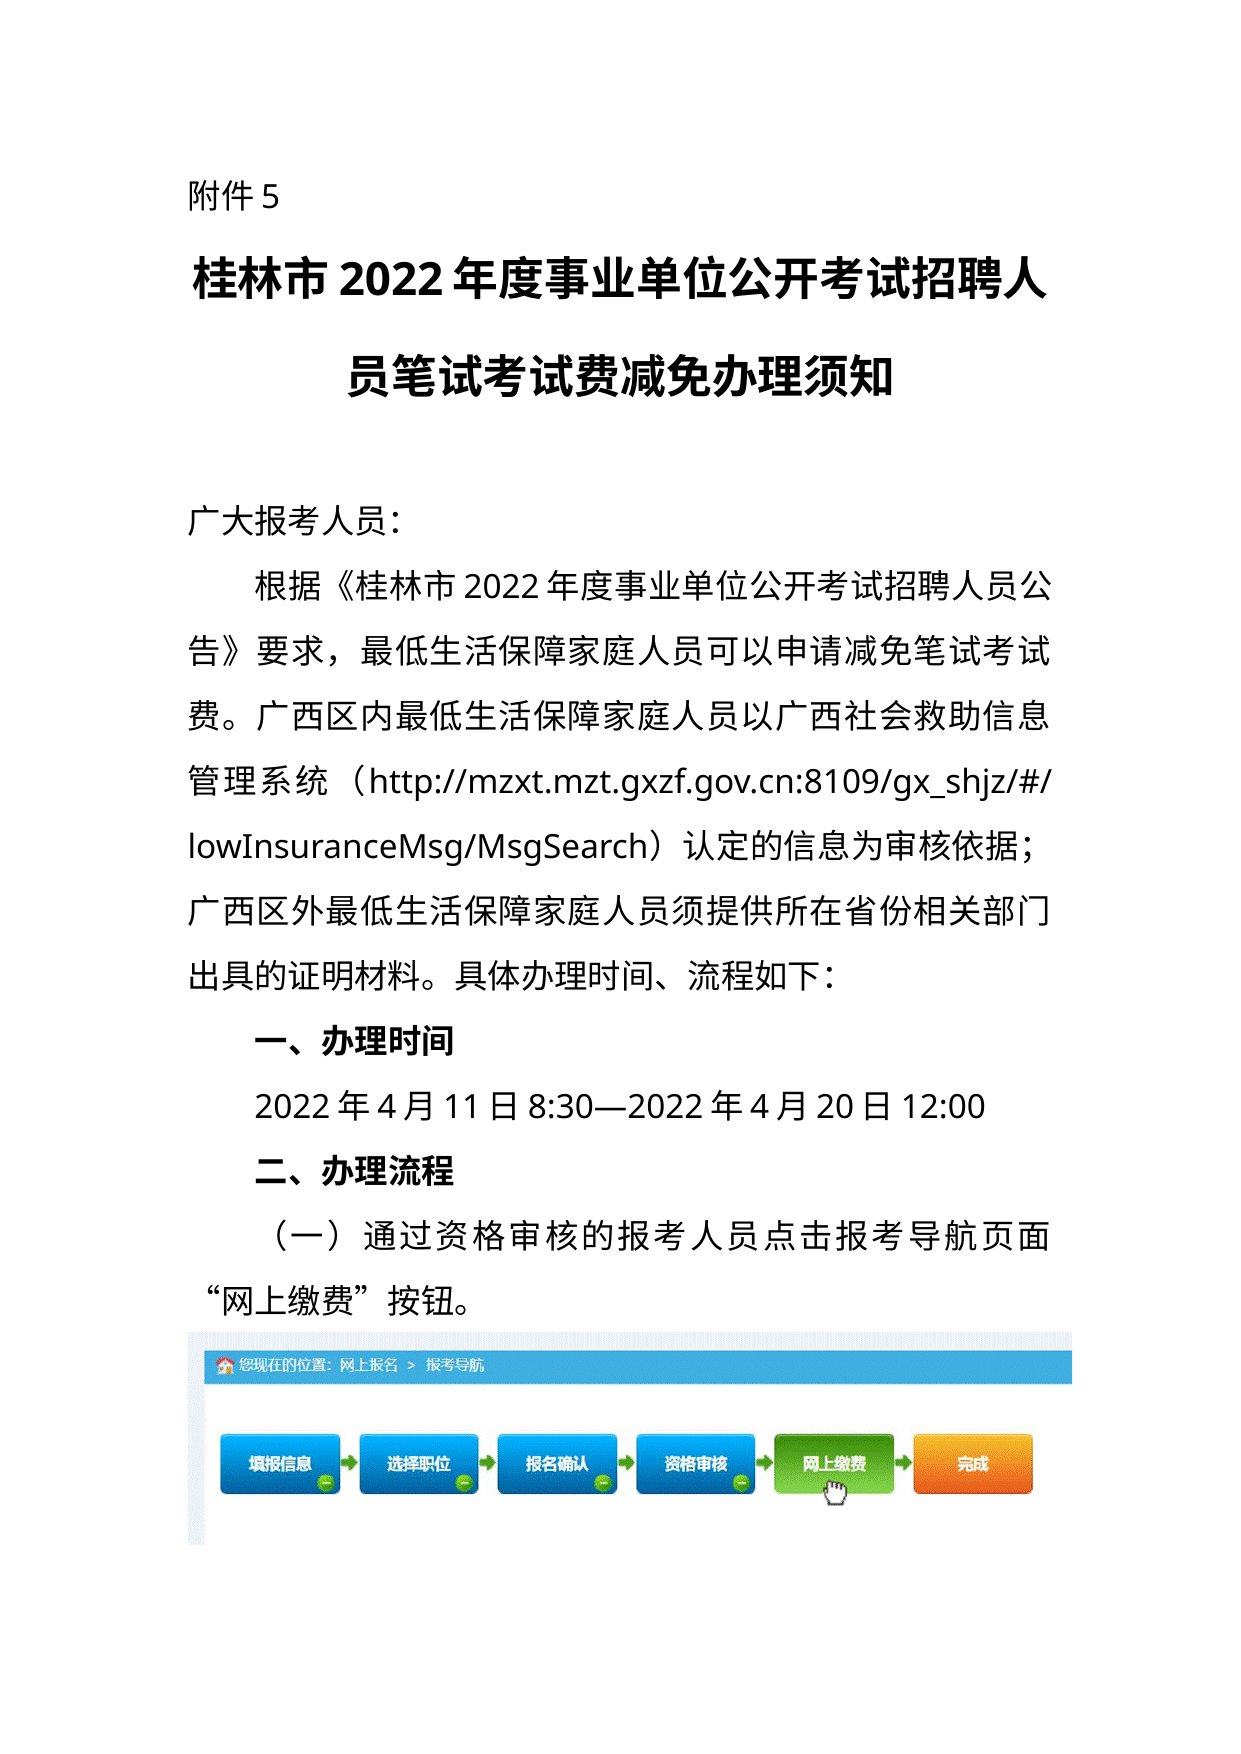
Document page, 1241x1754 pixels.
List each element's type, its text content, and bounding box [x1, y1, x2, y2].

text 二、办理流程 [187, 1137, 1053, 1202]
text 一、办理时间 [187, 1007, 1053, 1072]
text 附件5 [187, 162, 1053, 227]
text 桂林市2022年度事业单位公开考试招聘人员笔试考试费减免办理须知 [187, 227, 1053, 422]
text 根据《桂林市2022年度事业单位公开考试招聘人员公告》要求，最低生活保障家庭人员可以申请减免笔试考试费。广西区内最低生活保障家庭人员以广西社会救助信息管理系统（http://mzxt.mzt.gxzf.gov.cn:8109/gx_shjz/#/lowInsuranceMsg/MsgSearch）认定的信息为审核依据；广西区外最低生活保障家庭人员须提供所在省份相关部门出具的证明材料。具体办理时间、流程如下： [187, 552, 1053, 1007]
text 2022年4月11日8:30—2022年4月20日12:00 [187, 1072, 1053, 1137]
picture [187, 1332, 1073, 1545]
text （一）通过资格审核的报考人员点击报考导航页面“网上缴费”按钮。 [187, 1202, 1053, 1332]
text 广大报考人员： [187, 487, 1053, 552]
